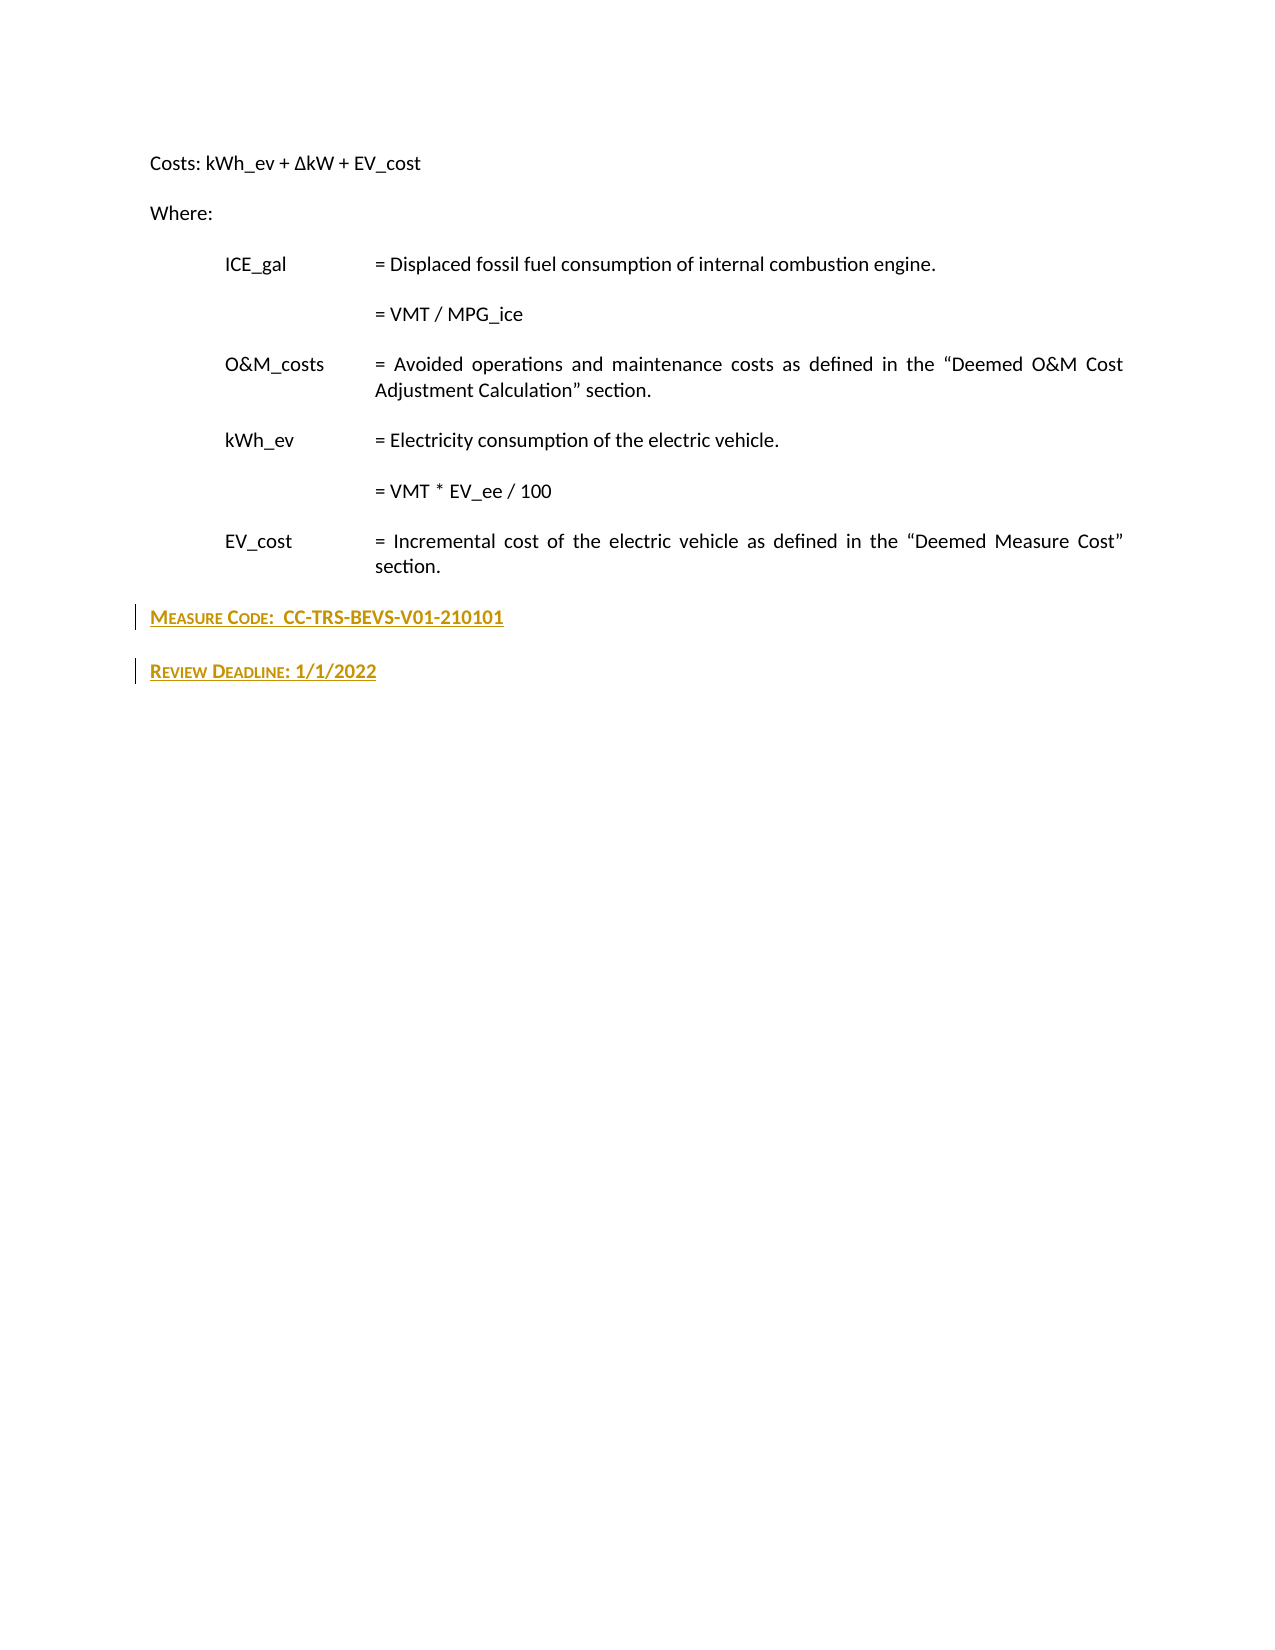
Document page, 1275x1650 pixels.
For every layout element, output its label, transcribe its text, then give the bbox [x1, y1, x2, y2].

text = VMT * EV_ee / 100 [375, 478, 1125, 503]
text O&M_costs = Avoided operations and maintenance costs as defined in the “Deemed O&M Cost Adjustment Calculation” section. [225, 352, 1125, 402]
text Costs: kWh_ev + ΔkW + EV_cost [150, 150, 1125, 175]
text Where: [150, 200, 1125, 226]
text ICE_gal = Displaced fossil fuel consumption of internal combustion engine. [225, 251, 1125, 276]
text = VMT / MPG_ice [375, 301, 1125, 327]
text kWh_ev = Electricity consumption of the electric vehicle. [225, 427, 1125, 453]
text EV_cost = Incremental cost of the electric vehicle as defined in the “Deemed Measure Cost” section. [225, 528, 1125, 579]
